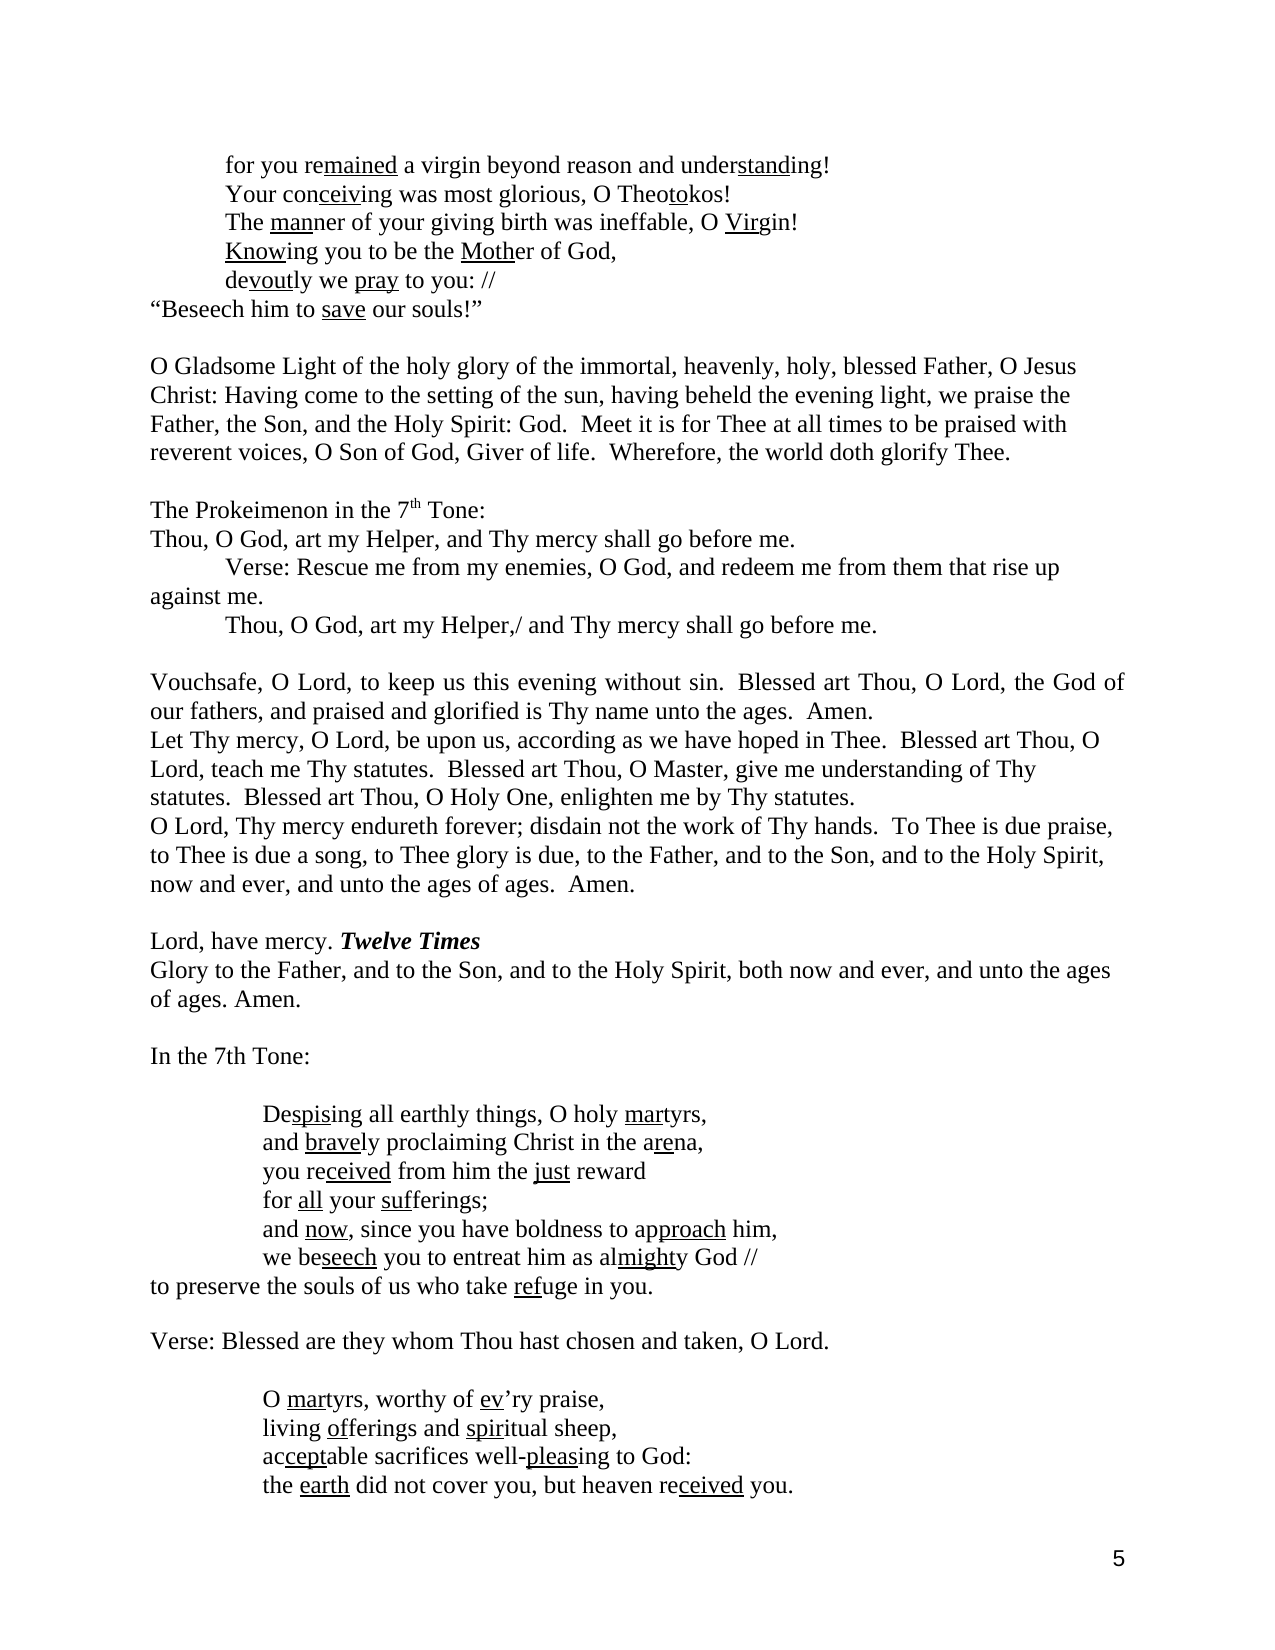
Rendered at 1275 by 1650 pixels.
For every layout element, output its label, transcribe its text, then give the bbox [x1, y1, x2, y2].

text Verse: Blessed are they whom Thou hast chosen and taken, O Lord. [150, 1326, 1125, 1355]
text and now, since you have boldness to approach him, [262, 1214, 1125, 1242]
text for all your sufferings; [262, 1185, 1125, 1214]
text Your conceiving was most glorious, O Theotokos! [225, 179, 1125, 207]
text Verse: Rescue me from my enemies, O God, and redeem me from them that rise up against me. [150, 552, 1125, 610]
text O Gladsome Light of the holy glory of the immortal, heavenly, holy, blessed Father, O Jesus Christ: Having come to the setting of the sun, having beheld the evening light, we praise the Father, the Son, and the Holy Spirit: God. Meet it is for Thee at all times to be praised with reverent voices, O Son of God, Giver of life. Wherefore, the world doth glorify Thee. [150, 351, 1125, 466]
text we beseech you to entreat him as almighty God // [262, 1242, 1125, 1271]
text you received from him the just reward [262, 1156, 1125, 1185]
text Vouchsafe, O Lord, to keep us this evening without sin. Blessed art Thou, O Lord, the God of our fathers, and praised and glorified is Thy name unto the ages. Amen. [150, 667, 1125, 725]
text to preserve the souls of us who take refuge in you. [150, 1271, 1125, 1300]
text for you remained a virgin beyond reason and understanding! [225, 150, 1125, 179]
text Lord, have mercy. Twelve Times [150, 926, 1125, 955]
text Let Thy mercy, O Lord, be upon us, according as we have hoped in Thee. Blessed art Thou, O Lord, teach me Thy statutes. Blessed art Thou, O Master, give me understanding of Thy statutes. Blessed art Thou, O Holy One, enlighten me by Thy statutes. [150, 725, 1125, 811]
text the earth did not cover you, but heaven received you. [262, 1470, 1125, 1499]
text Thou, O God, art my Helper,/ and Thy mercy shall go before me. [150, 610, 1125, 639]
text The manner of your giving birth was ineffable, O Virgin! [225, 207, 1125, 236]
text O martyrs, worthy of ev’ry praise, [262, 1384, 1125, 1413]
text In the 7th Tone: [150, 1041, 1125, 1070]
text and bravely proclaiming Christ in the arena, [262, 1127, 1125, 1156]
text living offerings and spiritual sheep, [262, 1413, 1125, 1441]
text acceptable sacrifices well-pleasing to God: [262, 1441, 1125, 1470]
text O Lord, Thy mercy endureth forever; disdain not the work of Thy hands. To Thee is due praise, to Thee is due a song, to Thee glory is due, to the Father, and to the Son, and to the Holy Spirit, now and ever, and unto the ages of ages. Amen. [150, 811, 1125, 897]
text Thou, O God, art my Helper, and Thy mercy shall go before me. [150, 524, 1125, 552]
text Glory to the Father, and to the Son, and to the Holy Spirit, both now and ever, and unto the ages of ages. Amen. [150, 955, 1125, 1012]
text “Beseech him to save our souls!” [150, 294, 1125, 322]
text The Prokeimenon in the 7th Tone: [150, 495, 1125, 524]
text Despising all earthly things, O holy martyrs, [262, 1099, 1125, 1127]
text Knowing you to be the Mother of God, [225, 236, 1125, 265]
text devoutly we pray to you: // [225, 265, 1125, 294]
